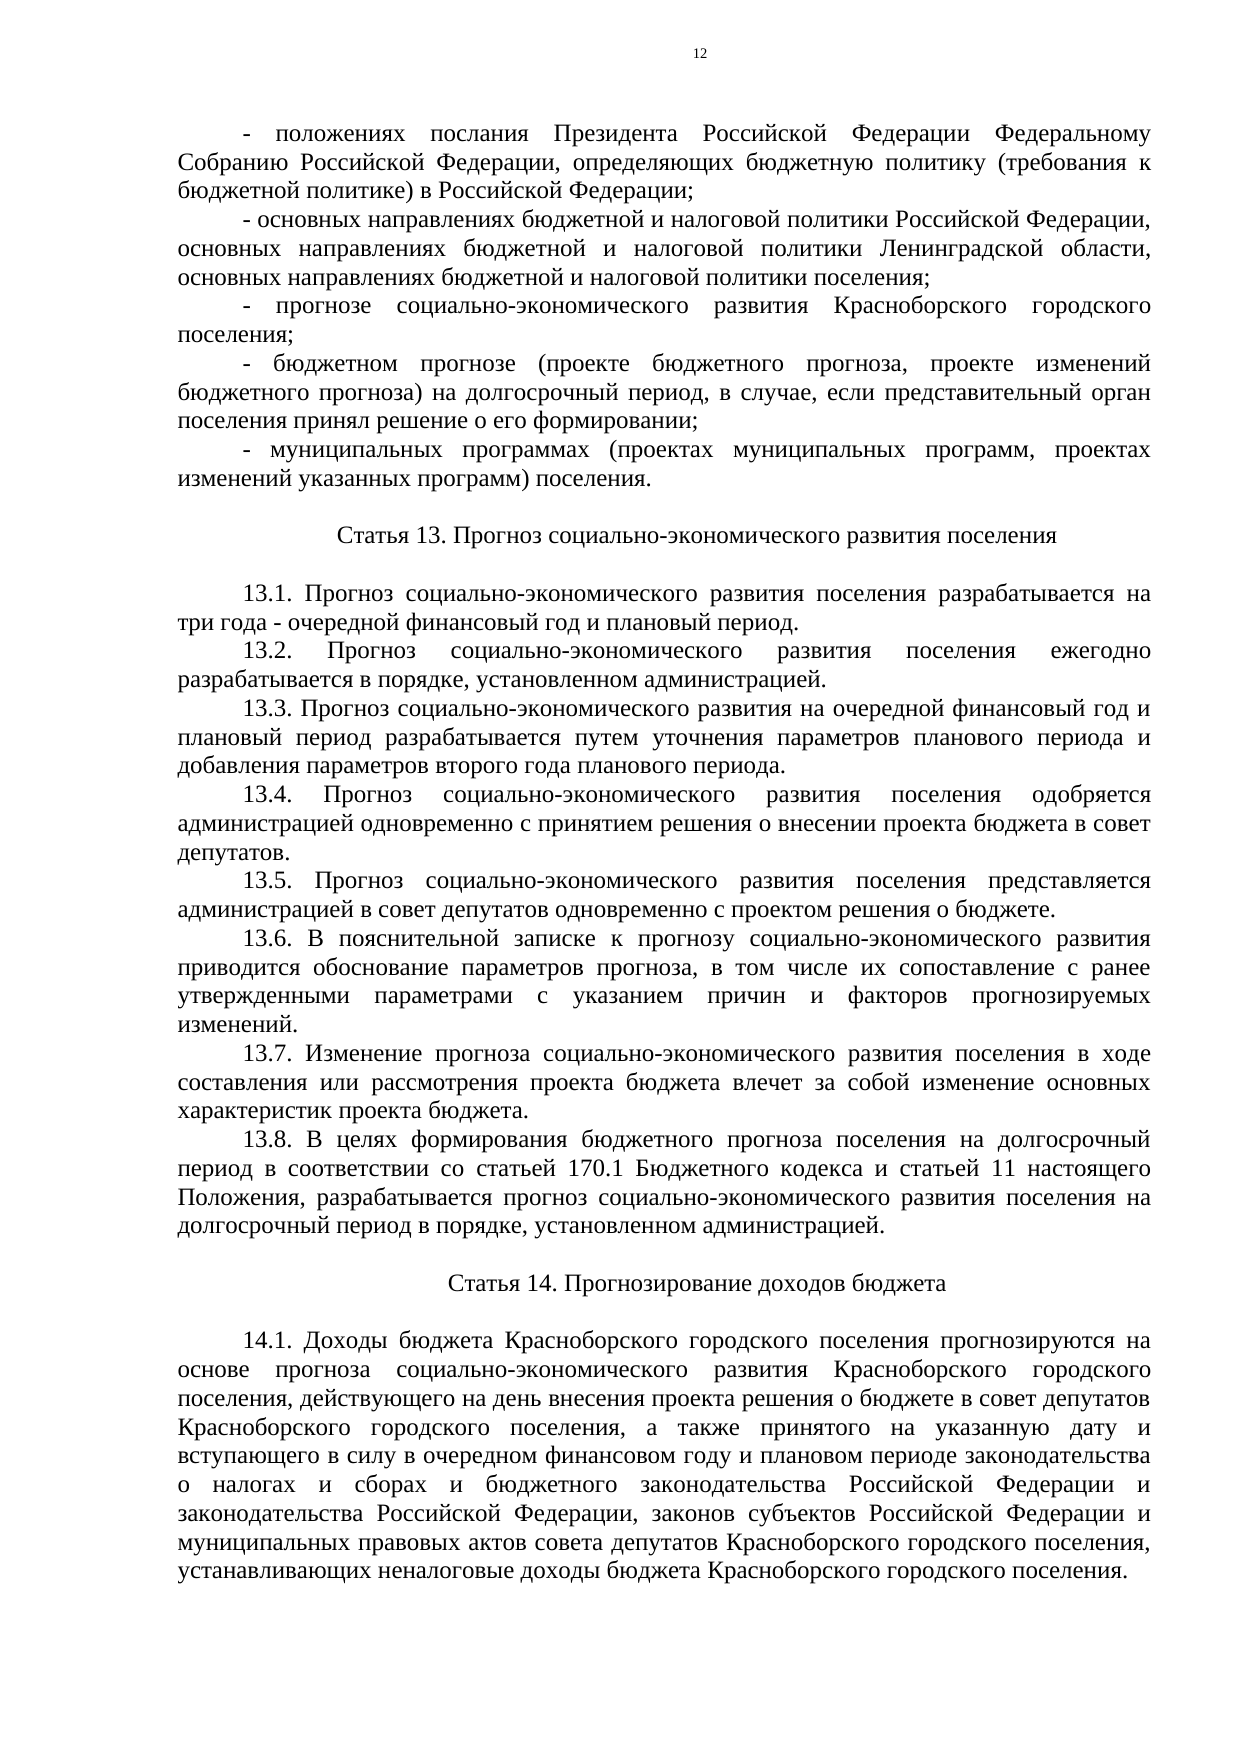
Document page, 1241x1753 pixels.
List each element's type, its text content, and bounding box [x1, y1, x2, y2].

text Статья 13. Прогноз социально-экономического развития поселения [177, 521, 1152, 549]
text 13.3. Прогноз социально-экономического развития на очередной финансовый год и плановый период разрабатывается путем уточнения параметров планового периода и добавления параметров второго года планового периода. [177, 693, 1152, 779]
text 13.1. Прогноз социально-экономического развития поселения разрабатывается на три года - очередной финансовый год и плановый период. [177, 578, 1152, 636]
text - основных направлениях бюджетной и налоговой политики Российской Федерации, основных направлениях бюджетной и налоговой политики Ленинградской области, основных направлениях бюджетной и налоговой политики поселения; [177, 204, 1152, 291]
text Статья 14. Прогнозирование доходов бюджета [177, 1268, 1152, 1297]
text 13.4. Прогноз социально-экономического развития поселения одобряется администрацией одновременно с принятием решения о внесении проекта бюджета в совет депутатов. [177, 779, 1152, 866]
text 13.2. Прогноз социально-экономического развития поселения ежегодно разрабатывается в порядке, установленном администрацией. [177, 636, 1152, 693]
text 13.6. В пояснительной записке к прогнозу социально-экономического развития приводится обоснование параметров прогноза, в том числе их сопоставление с ранее утвержденными параметрами с указанием причин и факторов прогнозируемых изменений. [177, 923, 1152, 1038]
text 13.8. В целях формирования бюджетного прогноза поселения на долгосрочный период в соответствии со статьей 170.1 Бюджетного кодекса и статьей 11 настоящего Положения, разрабатывается прогноз социально-экономического развития поселения на долгосрочный период в порядке, установленном администрацией. [177, 1124, 1152, 1239]
text 14.1. Доходы бюджета Красноборского городского поселения прогнозируются на основе прогноза социально-экономического развития Красноборского городского поселения, действующего на день внесения проекта решения о бюджете в совет депутатов Красноборского городского поселения, а также принятого на указанную дату и вступающего в силу в очередном финансовом году и плановом периоде законодательства о налогах и сборах и бюджетного законодательства Российской Федерации и законодательства Российской Федерации, законов субъектов Российской Федерации и муниципальных правовых актов совета депутатов Красноборского городского поселения, устанавливающих неналоговые доходы бюджета Красноборского городского поселения. [177, 1326, 1152, 1584]
text - положениях послания Президента Российской Федерации Федеральному Собранию Российской Федерации, определяющих бюджетную политику (требования к бюджетной политике) в Российской Федерации; [177, 118, 1152, 204]
text 13.7. Изменение прогноза социально-экономического развития поселения в ходе составления или рассмотрения проекта бюджета влечет за собой изменение основных характеристик проекта бюджета. [177, 1038, 1152, 1124]
text - муниципальных программах (проектах муниципальных программ, проектах изменений указанных программ) поселения. [177, 434, 1152, 492]
text - прогнозе социально-экономического развития Красноборского городского поселения; [177, 291, 1152, 348]
text 13.5. Прогноз социально-экономического развития поселения представляется администрацией в совет депутатов одновременно с проектом решения о бюджете. [177, 866, 1152, 923]
text - бюджетном прогнозе (проекте бюджетного прогноза, проекте изменений бюджетного прогноза) на долгосрочный период, в случае, если представительный орган поселения принял решение о его формировании; [177, 348, 1152, 434]
